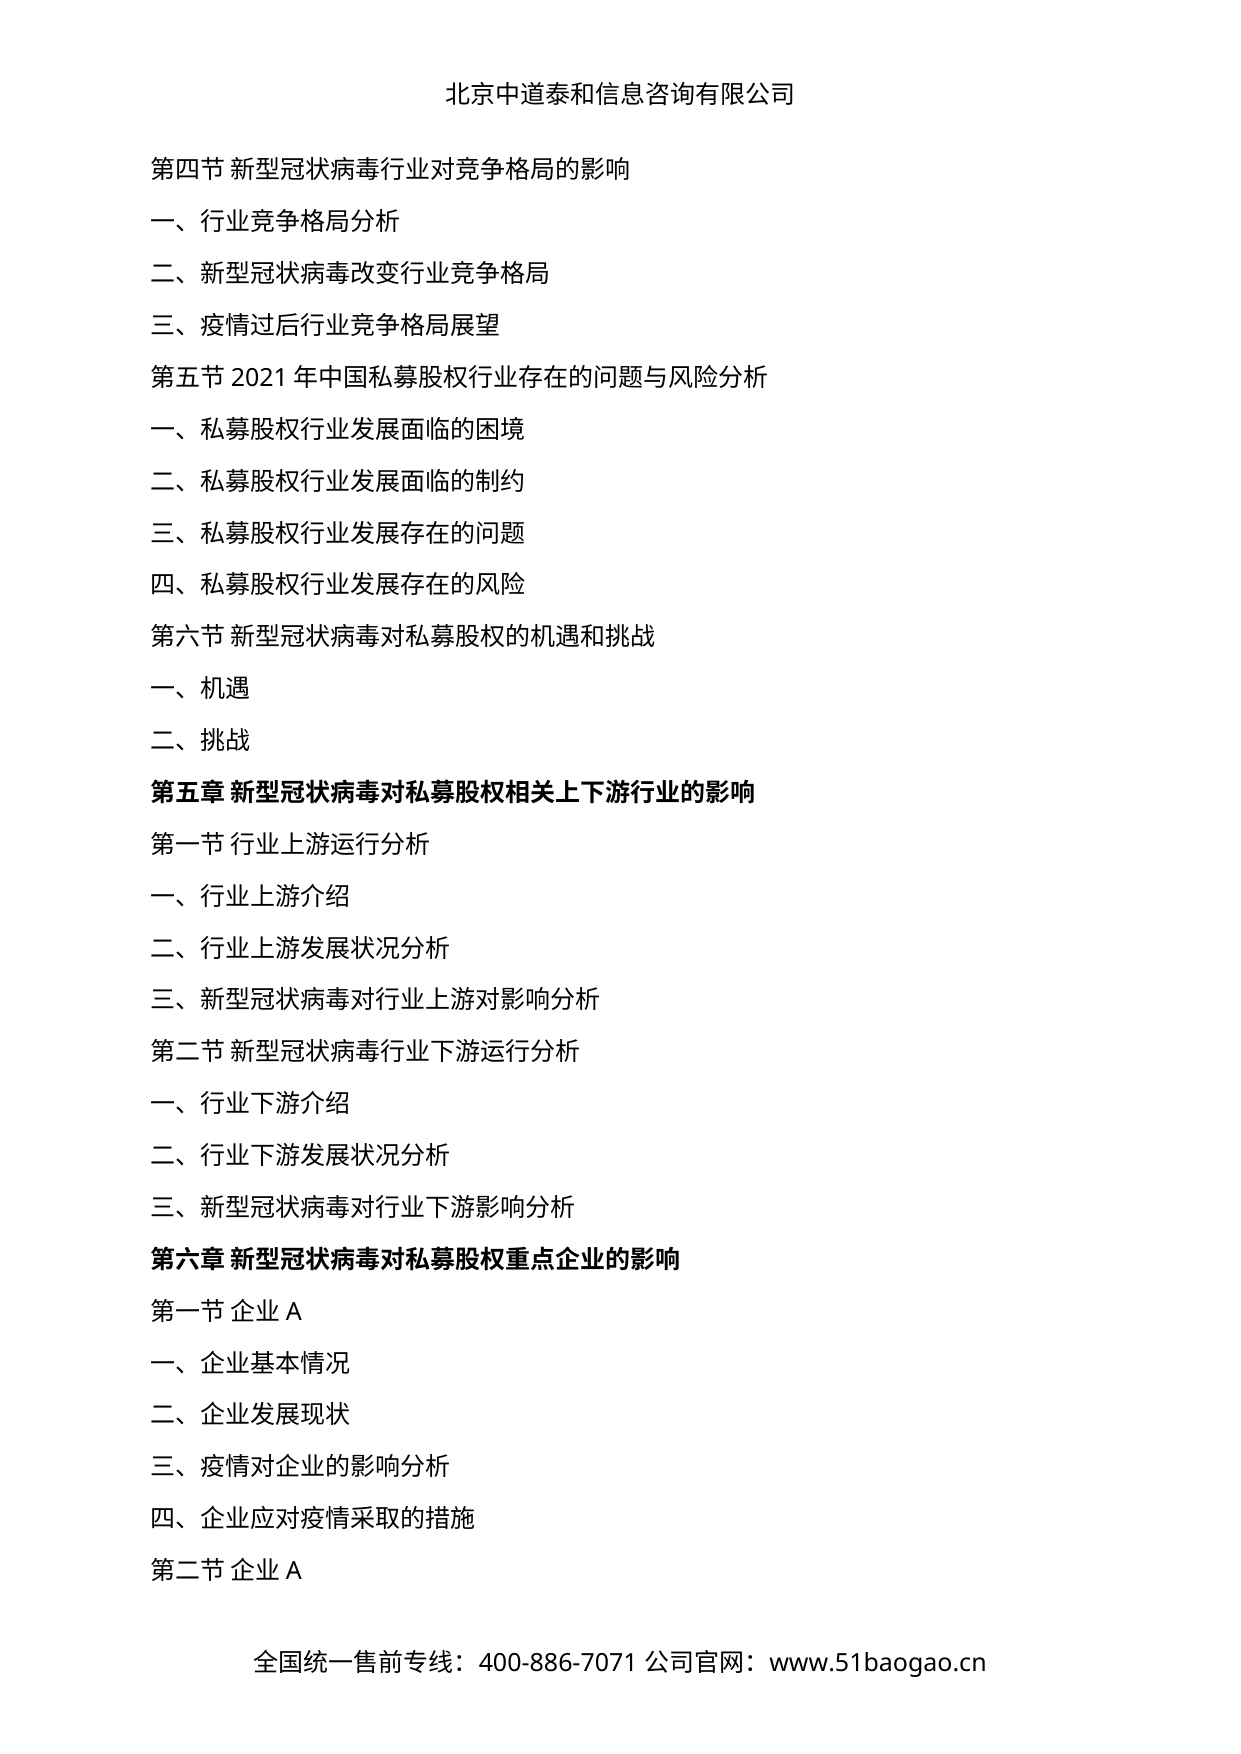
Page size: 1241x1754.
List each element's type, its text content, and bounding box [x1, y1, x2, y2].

text 四、企业应对疫情采取的措施 [150, 1499, 1090, 1535]
text 第四节 新型冠状病毒行业对竞争格局的影响 [150, 150, 1090, 186]
text 第六节 新型冠状病毒对私募股权的机遇和挑战 [150, 617, 1090, 653]
text 四、私募股权行业发展存在的风险 [150, 565, 1090, 601]
text 一、行业下游介绍 [150, 1084, 1090, 1120]
text 第一节 企业A [150, 1291, 1090, 1327]
text 三、疫情对企业的影响分析 [150, 1447, 1090, 1483]
text 第一节 行业上游运行分析 [150, 824, 1090, 861]
text 三、私募股权行业发展存在的问题 [150, 513, 1090, 549]
text 二、企业发展现状 [150, 1395, 1090, 1431]
text 二、挑战 [150, 721, 1090, 757]
text 第六章 新型冠状病毒对私募股权重点企业的影响 [150, 1239, 1090, 1276]
text 二、私募股权行业发展面临的制约 [150, 461, 1090, 497]
text 一、企业基本情况 [150, 1343, 1090, 1379]
text 二、行业上游发展状况分析 [150, 928, 1090, 964]
text 三、新型冠状病毒对行业下游影响分析 [150, 1187, 1090, 1224]
text 第二节 新型冠状病毒行业下游运行分析 [150, 1032, 1090, 1068]
text 一、行业竞争格局分析 [150, 202, 1090, 238]
text 第二节 企业A [150, 1551, 1090, 1587]
text 二、新型冠状病毒改变行业竞争格局 [150, 254, 1090, 290]
text 一、机遇 [150, 669, 1090, 705]
text 三、新型冠状病毒对行业上游对影响分析 [150, 980, 1090, 1016]
text 第五节 2021年中国私募股权行业存在的问题与风险分析 [150, 357, 1090, 394]
text 三、疫情过后行业竞争格局展望 [150, 306, 1090, 342]
text 二、行业下游发展状况分析 [150, 1136, 1090, 1172]
text 一、行业上游介绍 [150, 876, 1090, 912]
text 第五章 新型冠状病毒对私募股权相关上下游行业的影响 [150, 772, 1090, 809]
text 一、私募股权行业发展面临的困境 [150, 409, 1090, 446]
